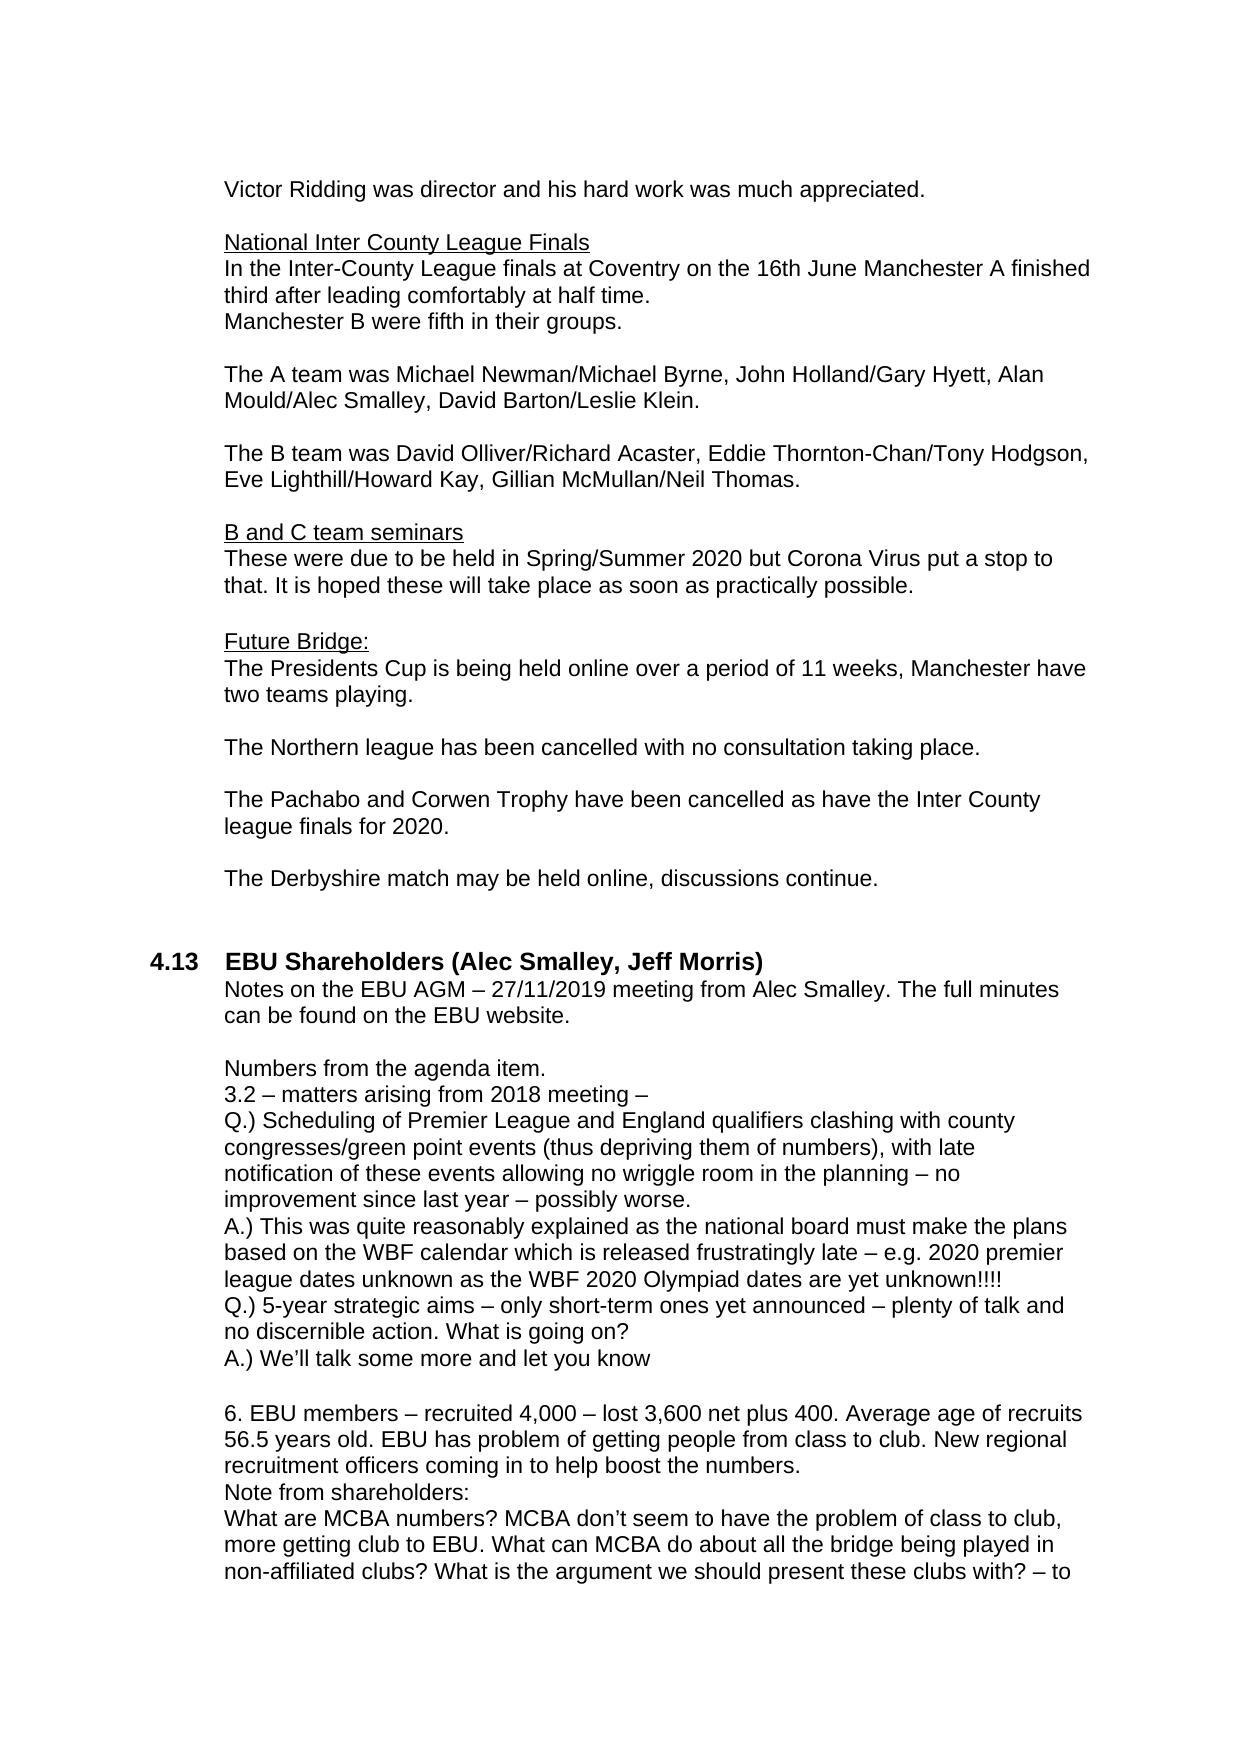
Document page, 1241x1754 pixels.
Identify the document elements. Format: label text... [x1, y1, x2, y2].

text Future Bridge: [224, 628, 1090, 654]
text The Pachabo and Corwen Trophy have been cancelled as have the Inter County league finals for 2020. [224, 786, 1090, 839]
text National Inter County League Finals [224, 229, 1090, 255]
text The Northern league has been cancelled with no consultation taking place. [224, 734, 1090, 760]
text 6. EBU members – recruited 4,000 – lost 3,600 net plus 400. Average age of recruits 56.5 years old. EBU has problem of getting people from class to club. New regional recruitment officers coming in to help boost the numbers. [224, 1400, 1090, 1479]
text A.) This was quite reasonably explained as the national board must make the plans based on the WBF calendar which is released frustratingly late – e.g. 2020 premier league dates unknown as the WBF 2020 Olympiad dates are yet unknown!!!! [224, 1213, 1090, 1292]
text 3.2 – matters arising from 2018 meeting – [224, 1081, 1090, 1107]
text The Derbyshire match may be held online, discussions continue. [224, 865, 1090, 892]
text Manchester B were fifth in their groups. [224, 308, 1090, 334]
text In the Inter-County League finals at Coventry on the 16th June Manchester A finished third after leading comfortably at half time. [224, 255, 1090, 308]
text These were due to be held in Spring/Summer 2020 but Corona Virus put a stop to that. It is hoped these will take place as soon as practically possible. [224, 545, 1090, 598]
text The A team was Michael Newman/Michael Byrne, John Holland/Gary Hyett, Alan Mould/Alec Smalley, David Barton/Leslie Klein. [224, 361, 1090, 413]
text A.) We’ll talk some more and let you know [224, 1344, 1090, 1371]
text 4.13 EBU Shareholders (Alec Smalley, Jeff Morris) [150, 947, 1090, 976]
text Q.) 5-year strategic aims – only short-term ones yet announced – plenty of talk and no discernible action. What is going on? [224, 1292, 1090, 1344]
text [224, 1505, 1090, 1584]
text Q.) Scheduling of Premier League and England qualifiers clashing with county congresses/green point events (thus depriving them of numbers), with late notification of these events allowing no wriggle room in the planning – no improvement since last year – possibly worse. [224, 1107, 1090, 1213]
text The Presidents Cup is being held online over a period of 11 weeks, Manchester have two teams playing. [224, 654, 1090, 707]
text The B team was David Olliver/Richard Acaster, Eddie Thornton-Chan/Tony Hodgson, Eve Lighthill/Howard Kay, Gillian McMullan/Neil Thomas. [224, 440, 1090, 493]
text Victor Ridding was director and his hard work was much appreciated. [224, 176, 1090, 203]
text Notes on the EBU AGM – 27/11/2019 meeting from Alec Smalley. The full minutes can be found on the EBU website. [224, 976, 1090, 1028]
text Numbers from the agenda item. [224, 1055, 1090, 1081]
text B and C team seminars [224, 519, 1090, 545]
text Note from shareholders: [224, 1479, 1090, 1505]
